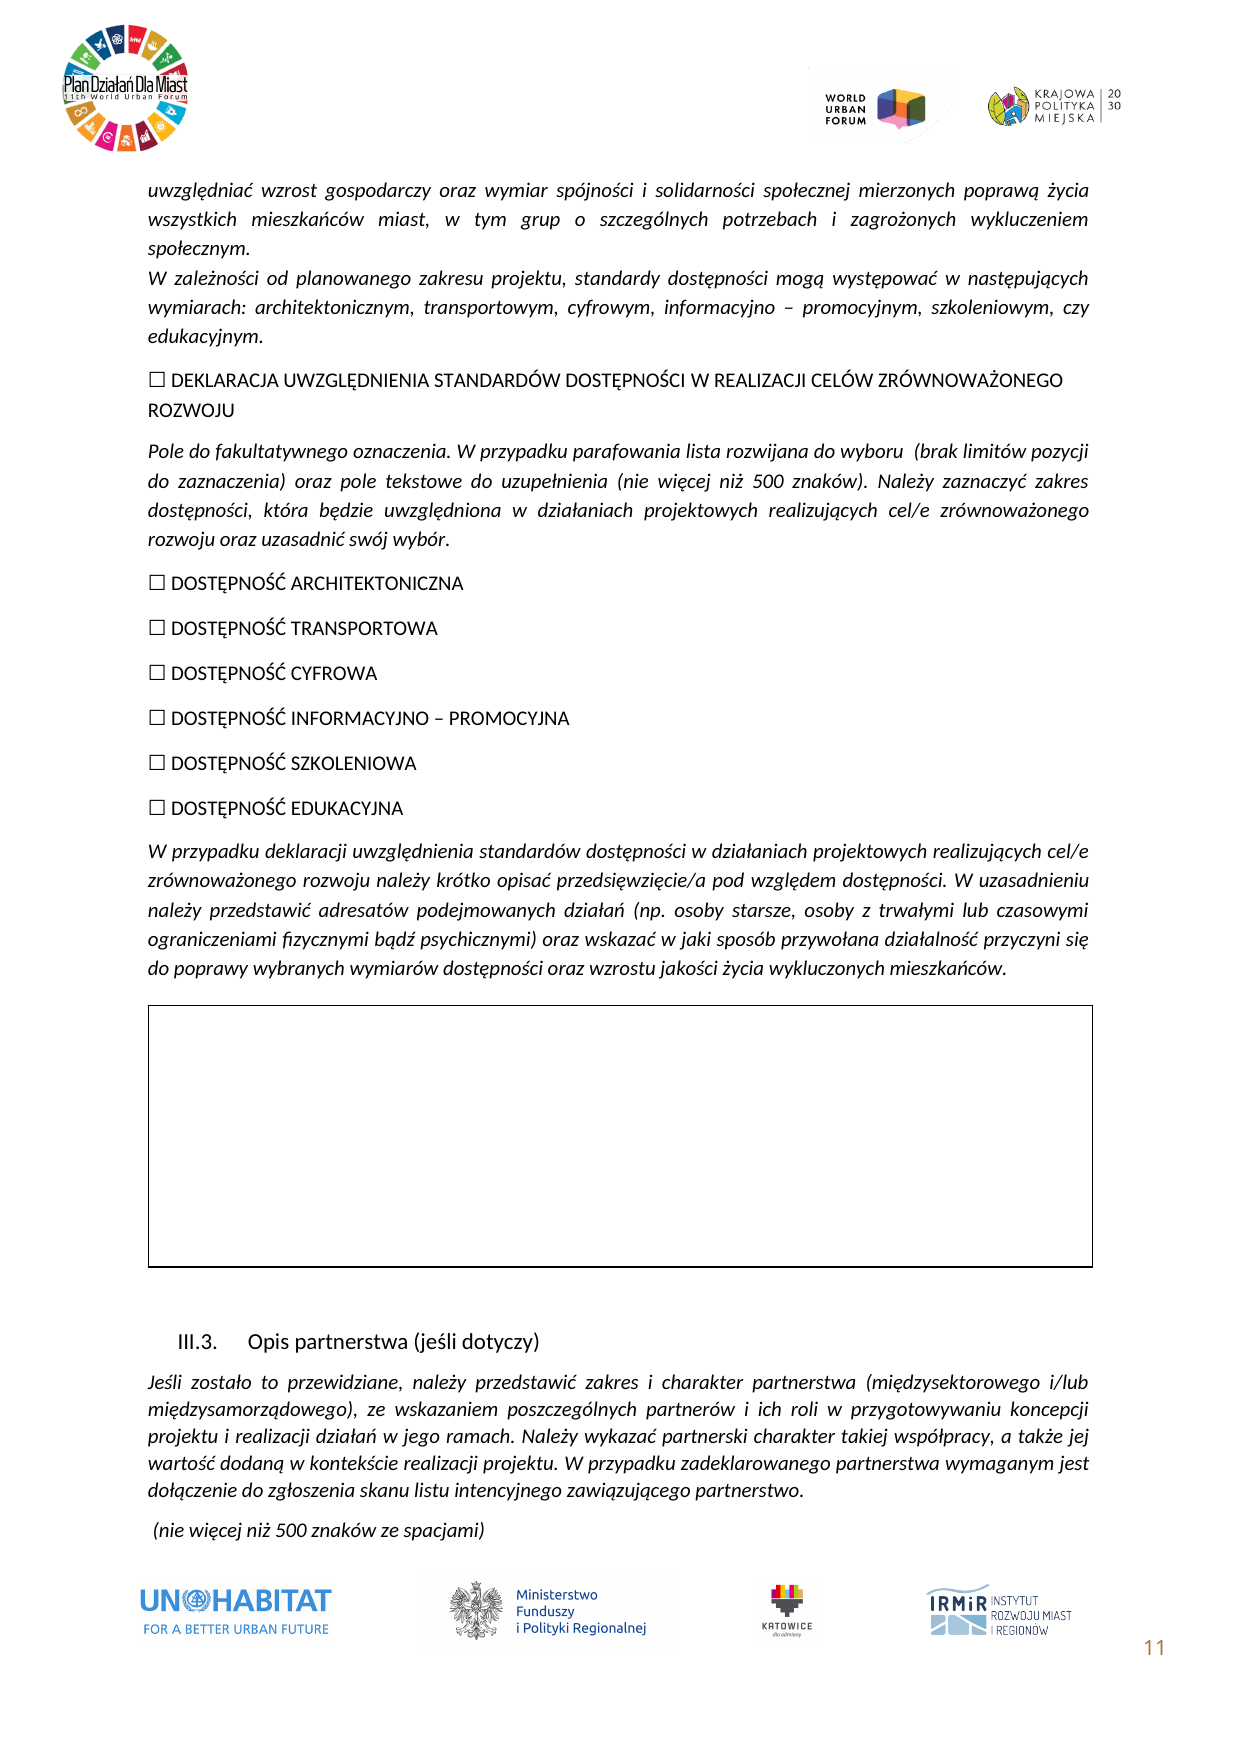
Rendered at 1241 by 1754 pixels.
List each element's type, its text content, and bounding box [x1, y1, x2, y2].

picture [755, 1580, 818, 1643]
text DOSTĘPNOŚĆ CYFROWA [148, 658, 1093, 686]
picture [418, 1574, 677, 1649]
text Jeśli zostało to przewidziane, należy przedstawić zakres i charakter partnerstwa (międzysektorowego i/lub międzysamorządowego), ze wskazaniem poszczególnych partnerów i ich roli w przygotowywaniu koncepcji projektu i realizacji działań w jego ramach. Należy wykazać partnerski charakter takiej współpracy, a także jej wartość dodaną w kontekście realizacji projektu. W przypadku zadeklarowanego partnerstwa wymaganym jest dołączenie do zgłoszenia skanu listu intencyjnego zawiązującego partnerstwo. [148, 1367, 1093, 1503]
text DOSTĘPNOŚĆ TRANSPORTOWA [148, 613, 1093, 641]
text DOSTĘPNOŚĆ EDUKACYJNA [148, 793, 1093, 822]
text Pole do fakultatywnego oznaczenia. W przypadku parafowania lista rozwijana do wyboru (brak limitów pozycji do zaznaczenia) oraz pole tekstowe do uzupełnienia (nie więcej niż 500 znaków). Należy zaznaczyć zakres dostępności, która będzie uwzględniona w działaniach projektowych realizujących cel/e zrównoważonego rozwoju oraz uzasadnić swój wybór. [148, 439, 1093, 552]
text W przypadku deklaracji uwzględnienia standardów dostępności w działaniach projektowych realizujących cel/e zrównoważonego rozwoju należy krótko opisać przedsięwzięcie/a pod względem dostępności. W uzasadnieniu należy przedstawić adresatów podejmowanych działań (np. osoby starsze, osoby z trwałymi lub czasowymi ograniczeniami fizycznymi bądź psychicznymi) oraz wskazać w jaki sposób przywołana działalność przyczyni się do poprawy wybranych wymiarów dostępności oraz wzrostu jakości życia wykluczonych mieszkańców. [148, 838, 1093, 981]
picture [926, 1584, 1072, 1635]
text DOSTĘPNOŚĆ SZKOLENIOWA [148, 748, 1093, 777]
list Opis partnerstwa (jeśli dotyczy) [177, 1328, 1093, 1355]
picture [808, 67, 954, 144]
picture [59, 22, 188, 152]
text DOSTĘPNOŚĆ ARCHITEKTONICZNA [148, 568, 1093, 596]
text DOSTĘPNOŚĆ INFORMACYJNO – PROMOCYJNA [148, 703, 1093, 732]
text (nie więcej niż 500 znaków ze spacjami) [148, 1515, 1093, 1542]
text DEKLARACJA UWZGLĘDNIENIA STANDARDÓW DOSTĘPNOŚCI W REALIZACJI CELÓW ZRÓWNOWAŻONEGO ROZWOJU [148, 365, 1093, 422]
picture [139, 1579, 333, 1646]
picture [973, 69, 1135, 143]
